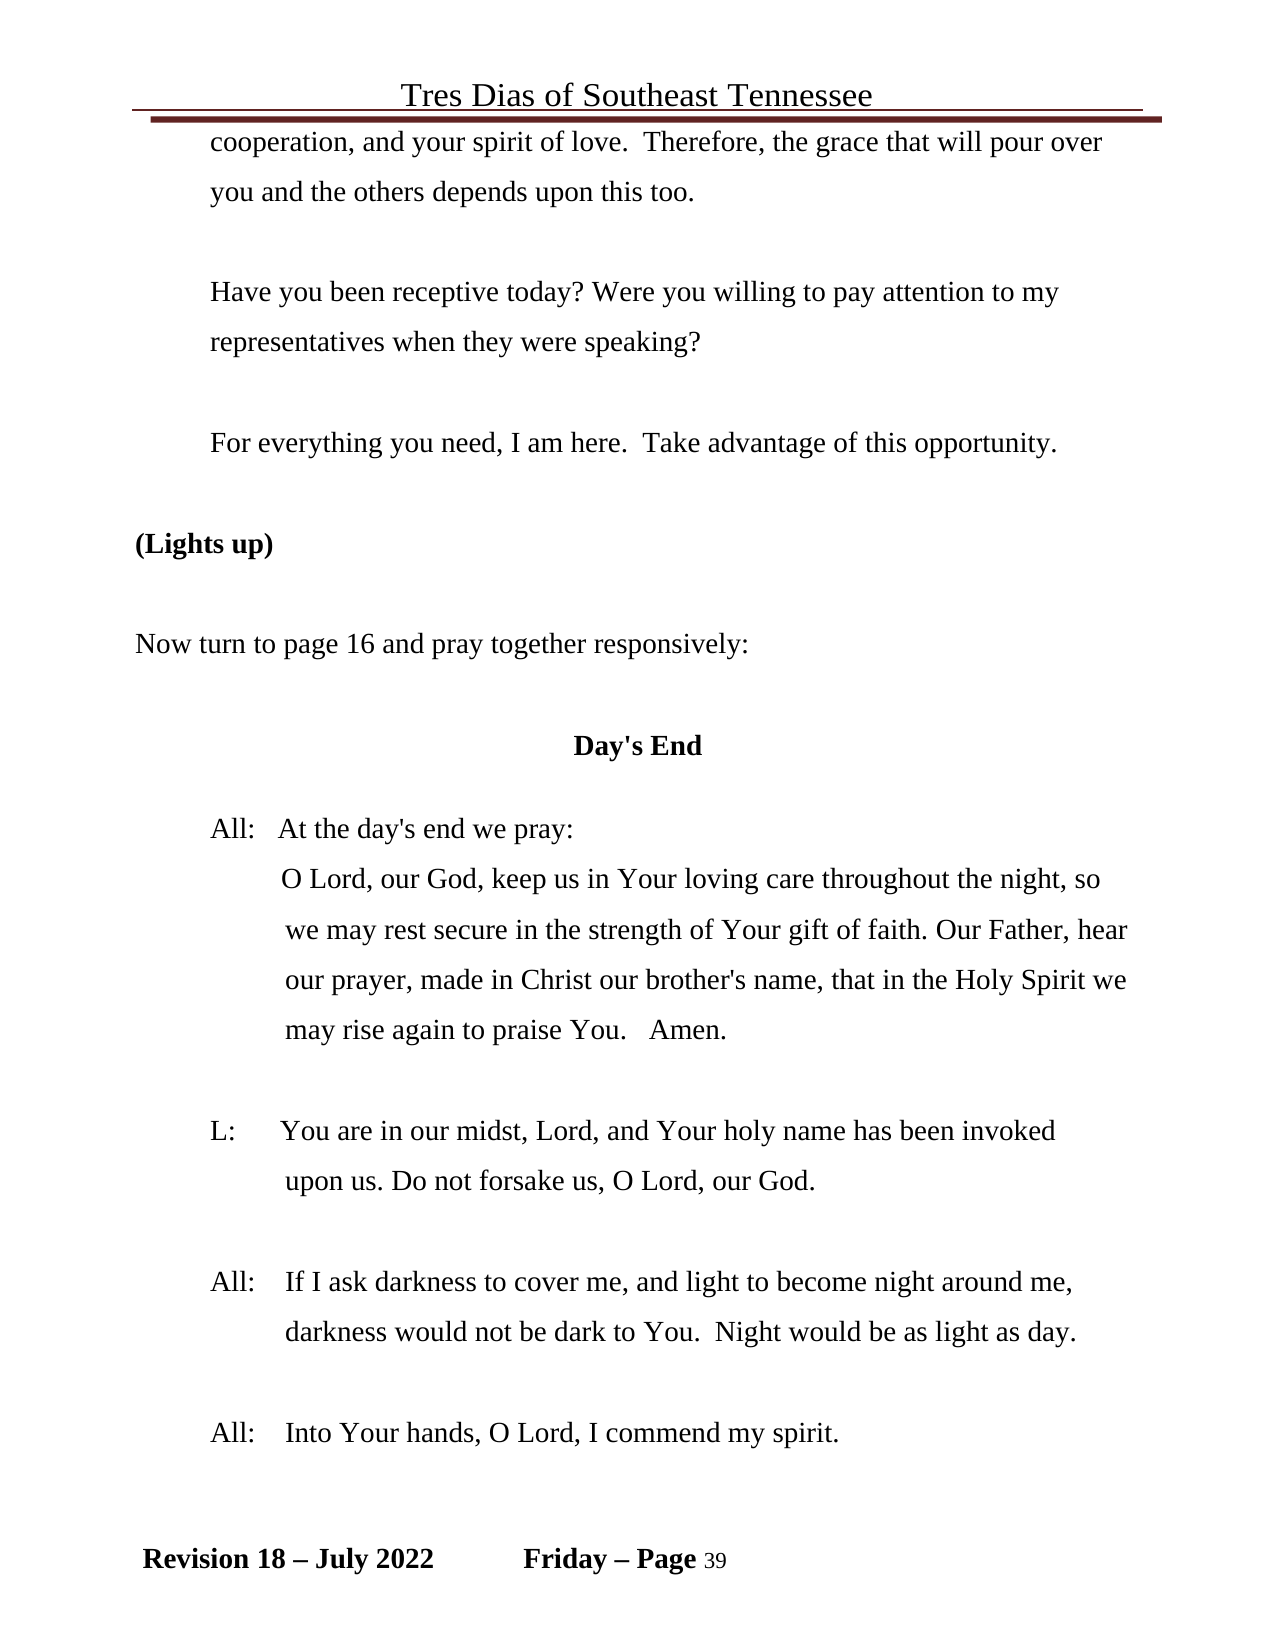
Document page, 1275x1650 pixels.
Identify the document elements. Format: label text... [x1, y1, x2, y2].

text All: If I ask darkness to cover me, and light to become night around me, darkness would not be dark to You. Night would be as light as day. [210, 1264, 1077, 1348]
text All: Into Your hands, O Lord, I commend my spirit. [210, 1415, 1173, 1448]
text Have you been receptive today? Were you willing to pay attention to my representatives when they were speaking? [210, 274, 1173, 358]
subtitle Day's End [439, 728, 837, 761]
text For everything you need, I am here. Take advantage of this opportunity. [94, 425, 1173, 459]
subtitle (Lights up) [135, 526, 1173, 560]
text All: At the day's end we pray: [210, 811, 1173, 844]
text L: You are in our midst, Lord, and Your holy name has been invoked upon us. Do not forsake us, O Lord, our God. [210, 1113, 1121, 1197]
text Now turn to page 16 and pray together responsively: [135, 626, 1173, 660]
text cooperation, and your spirit of love. Therefore, the grace that will pour over you and the others depends upon this too. [210, 124, 1135, 208]
text O Lord, our God, keep us in Your loving care throughout the night, so we may rest secure in the strength of Your gift of faith. Our Father, hear our prayer, made in Christ our brother's name, that in the Holy Spirit we may rise again to praise You. Amen. [281, 861, 1127, 1046]
